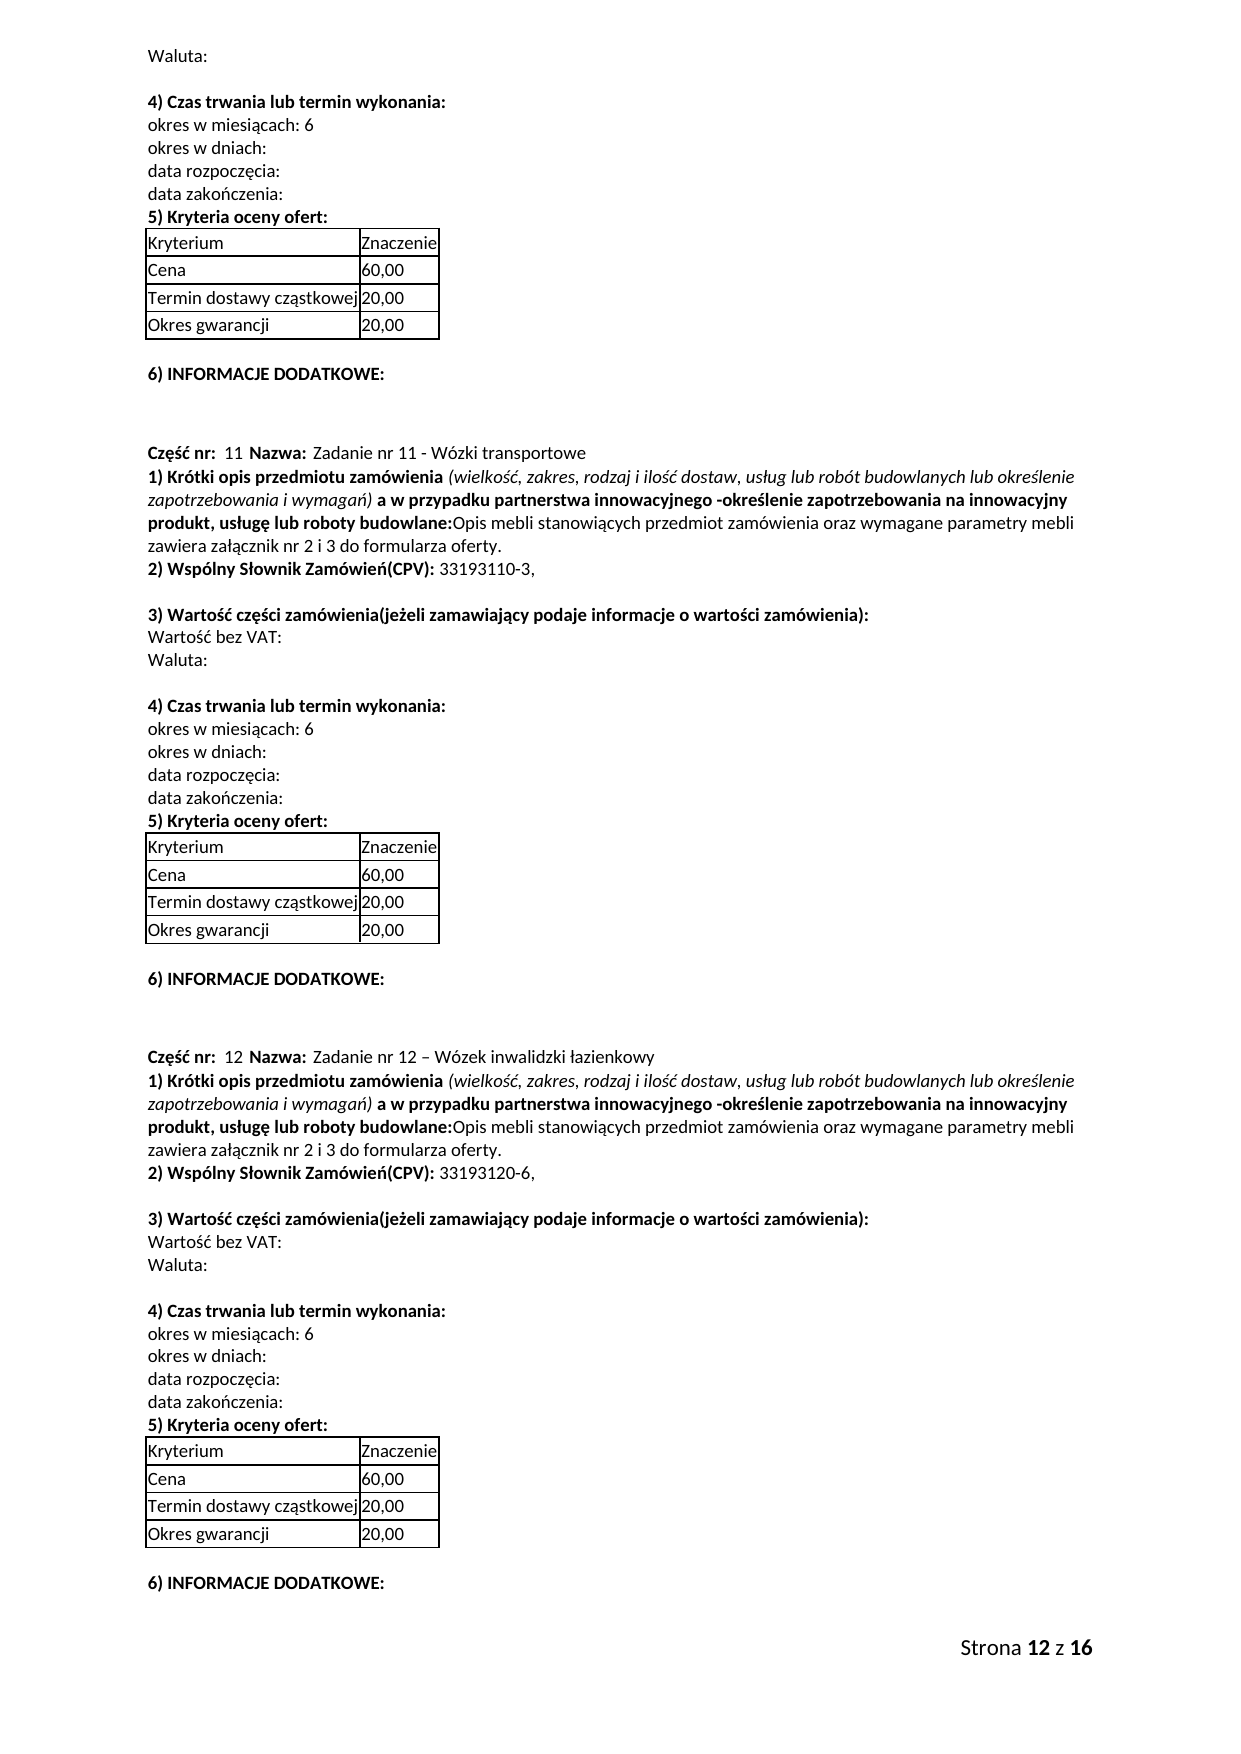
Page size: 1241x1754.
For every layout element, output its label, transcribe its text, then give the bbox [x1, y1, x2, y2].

table_cell Termin dostawy cząstkowej [147, 1493, 359, 1519]
table_cell Okres gwarancji [147, 1521, 359, 1547]
table_cell Cena [147, 257, 359, 283]
table_cell Okres gwarancji [147, 312, 359, 338]
table_header Znaczenie [361, 834, 438, 859]
table_header Kryterium [147, 229, 359, 255]
table_cell Termin dostawy cząstkowej [147, 285, 359, 311]
table_header Nazwa: [248, 439, 311, 465]
table_cell 20,00 [361, 285, 438, 311]
table_cell 20,00 [361, 916, 438, 942]
table_header Kryterium [147, 834, 359, 859]
table_header Zadanie nr 11 - Wózki transportowe [311, 439, 593, 465]
table_header Część nr: [146, 439, 222, 465]
table_header Kryterium [147, 1438, 359, 1464]
table_header Znaczenie [361, 229, 438, 255]
table_cell 20,00 [361, 1493, 438, 1519]
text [148, 44, 1092, 228]
table_cell Cena [147, 1466, 359, 1491]
table_header Część nr: [146, 1044, 222, 1069]
table_cell 20,00 [361, 1521, 438, 1547]
table_header 11 [222, 439, 248, 465]
table_cell 20,00 [361, 889, 438, 915]
text 6) INFORMACJE DODATKOWE: [148, 340, 1092, 414]
text 6) INFORMACJE DODATKOWE: [148, 1548, 1092, 1623]
table_header Znaczenie [361, 1438, 438, 1464]
table_cell 60,00 [361, 257, 438, 283]
table_cell 60,00 [361, 1466, 438, 1491]
table_cell Okres gwarancji [147, 916, 359, 942]
table_header Nazwa: [248, 1044, 311, 1069]
table_header Zadanie nr 12 – Wózek inwalidzki łazienkowy [311, 1044, 661, 1069]
table_cell Termin dostawy cząstkowej [147, 889, 359, 915]
table_cell 20,00 [361, 312, 438, 338]
table_cell 60,00 [361, 861, 438, 887]
table_header 12 [222, 1044, 247, 1069]
table_cell Cena [147, 861, 359, 887]
text 6) INFORMACJE DODATKOWE: [148, 944, 1092, 1018]
text 1) Krótki opis przedmiotu zamówienia (wielkość, zakres, rodzaj i ilość dostaw, usług lub robót budowlanych lub określenie zapotrzebowania i wymagań) a w przypadku partnerstwa innowacyjnego -określenie zapotrzebowania na innowacyjny produkt, usługę lub roboty budowlane:Opis mebli stanowiących przedmiot zamówienia oraz wymagane parametry mebli zawiera załącznik nr 2 i 3 do formularza oferty. 2) Wspólny Słownik Zamówień(CPV): 33193110-3, 3) Wartość części zamówienia(jeżeli zamawiający podaje informacje o wartości zamówienia): Wartość bez VAT: Waluta: 4) Czas trwania lub termin wykonania: okres w miesiącach: 6 okres w dniach: data rozpoczęcia: data zakończenia: 5) Kryteria oceny ofert: [148, 465, 1092, 832]
